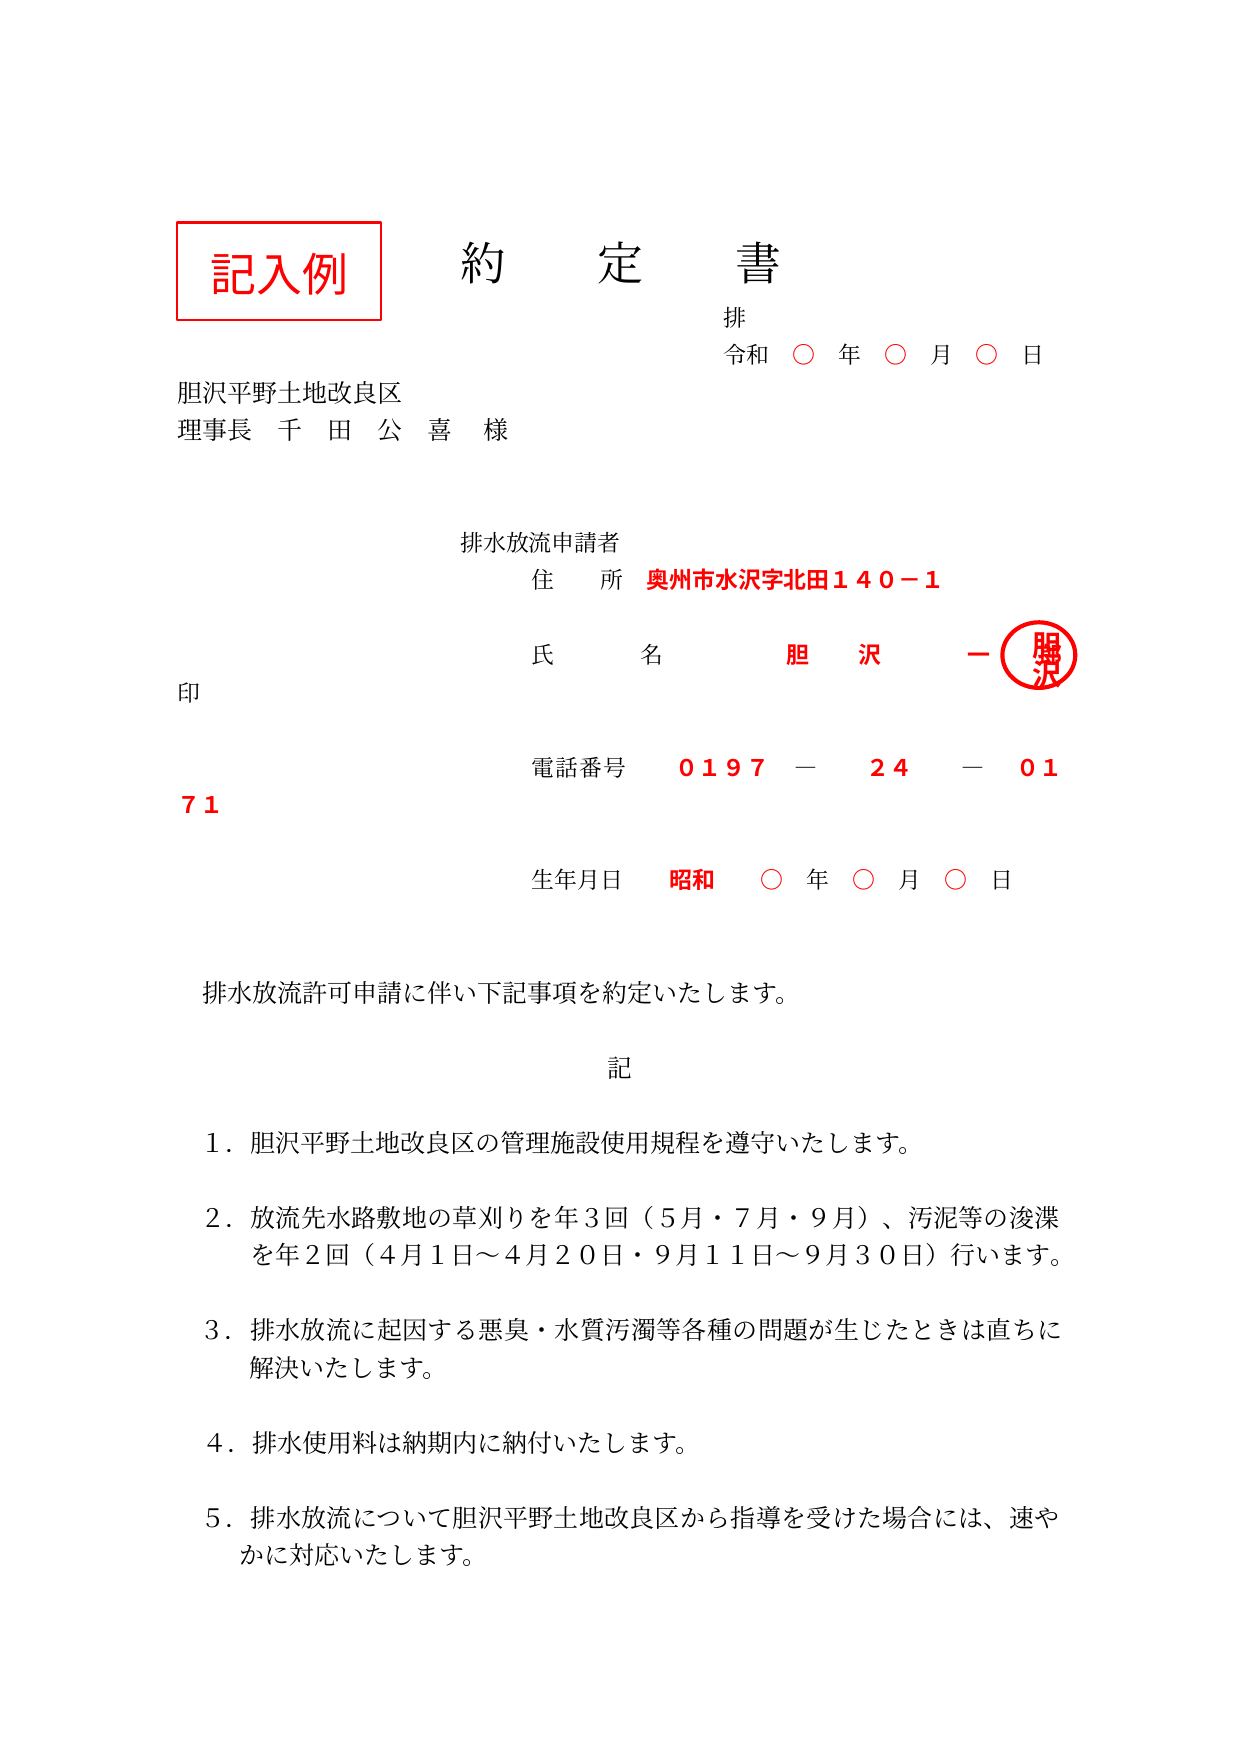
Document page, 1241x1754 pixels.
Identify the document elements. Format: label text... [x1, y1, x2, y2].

text 氏 名 胆 沢 一 郎 印 [177, 635, 1063, 710]
text 記 [177, 1048, 1063, 1085]
text 排水放流許可申請に伴い下記事項を約定いたします。 [177, 973, 1063, 1010]
text 電話番号 ０１９７ ― ２４ ― ０１７１ [177, 748, 1063, 823]
text 令和 ○ 年 ○ 月 ○ 日 [177, 335, 1058, 373]
text 約 定 書 [382, 223, 1063, 298]
text ５．排水放流について胆沢平野土地改良区から指導を受けた場合には、速やかに対応いたします。 [200, 1498, 1063, 1573]
text １．胆沢平野土地改良区の管理施設使用規程を遵守いたします。 [200, 1123, 1063, 1160]
text ３．排水放流に起因する悪臭・水質汚濁等各種の問題が生じたときは直ちに解決いたします。 [199, 1310, 1063, 1385]
text ２．放流先水路敷地の草刈りを年３回（５月・７月・９月）、汚泥等の浚渫を年２回（４月１日～４月２０日・９月１１日～９月３０日）行います。 [200, 1198, 1063, 1273]
text 生年月日 昭和 ○ 年 ○ 月 ○ 日 [177, 860, 1063, 898]
text 胆沢平野土地改良区 [177, 373, 1063, 410]
text ４．排水使用料は納期内に納付いたします。 [177, 1423, 1063, 1460]
text 理事長 千 田 公 喜 様 [177, 410, 1063, 448]
text 排水放流申請者 [177, 523, 620, 560]
text 住 所 奥州市水沢字北田１４０－１ [532, 560, 1048, 598]
text 排 [177, 298, 1063, 335]
